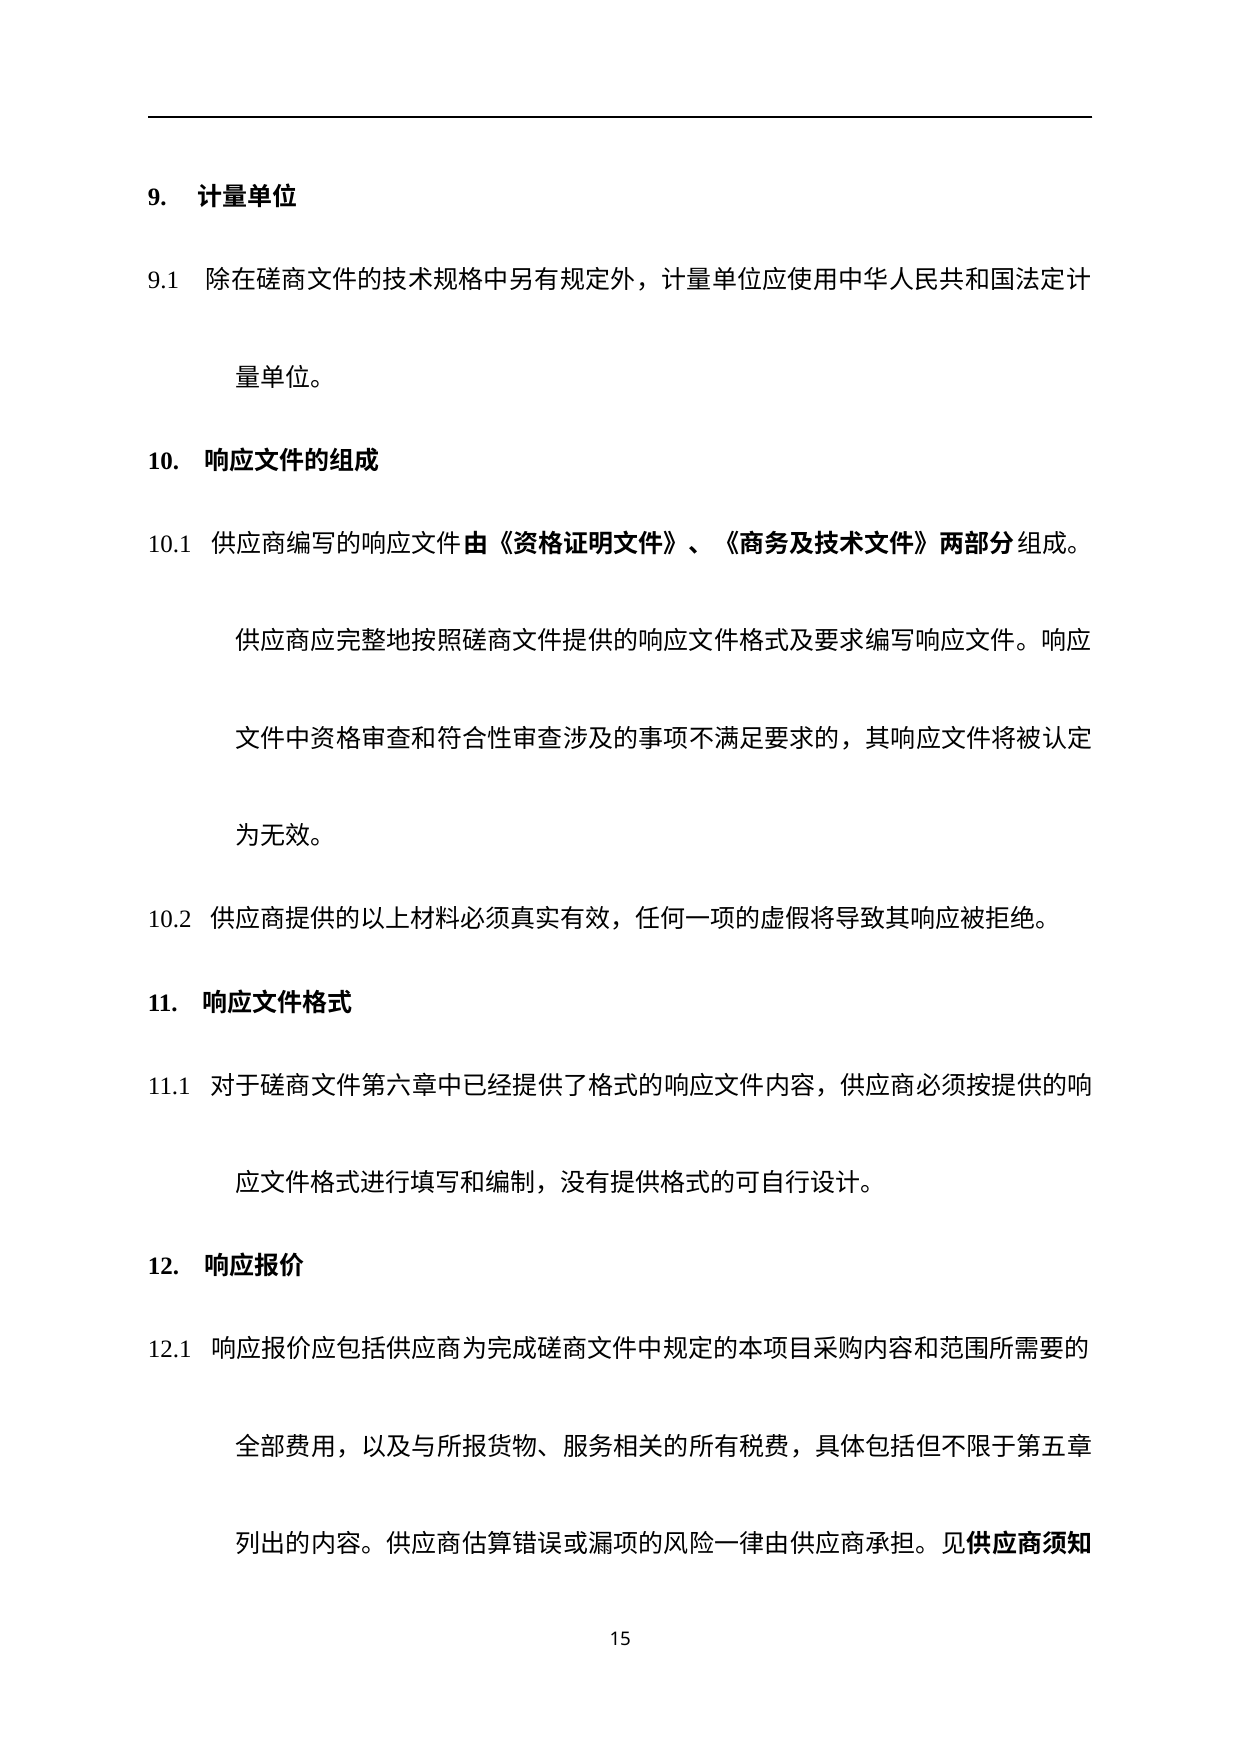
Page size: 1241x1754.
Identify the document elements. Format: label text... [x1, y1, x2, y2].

subtitle 10. 响应文件的组成 [148, 426, 1092, 491]
text 11.1 对于磋商文件第六章中已经提供了格式的响应文件内容，供应商必须按提供的响应文件格式进行填写和编制，没有提供格式的可自行设计。 [148, 1051, 1092, 1213]
text 10.2 供应商提供的以上材料必须真实有效，任何一项的虚假将导致其响应被拒绝。 [148, 884, 1092, 949]
subtitle 11. 响应文件格式 [148, 968, 1092, 1033]
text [148, 1314, 1092, 1574]
subtitle 12. 响应报价 [148, 1231, 1092, 1296]
text 10.1 供应商编写的响应文件由《资格证明文件》、《商务及技术文件》两部分组成。供应商应完整地按照磋商文件提供的响应文件格式及要求编写响应文件。响应文件中资格审查和符合性审查涉及的事项不满足要求的，其响应文件将被认定为无效。 [148, 509, 1092, 866]
subtitle 9. 计量单位 [148, 162, 1092, 227]
text 9.1 除在磋商文件的技术规格中另有规定外，计量单位应使用中华人民共和国法定计量单位。 [148, 245, 1092, 408]
